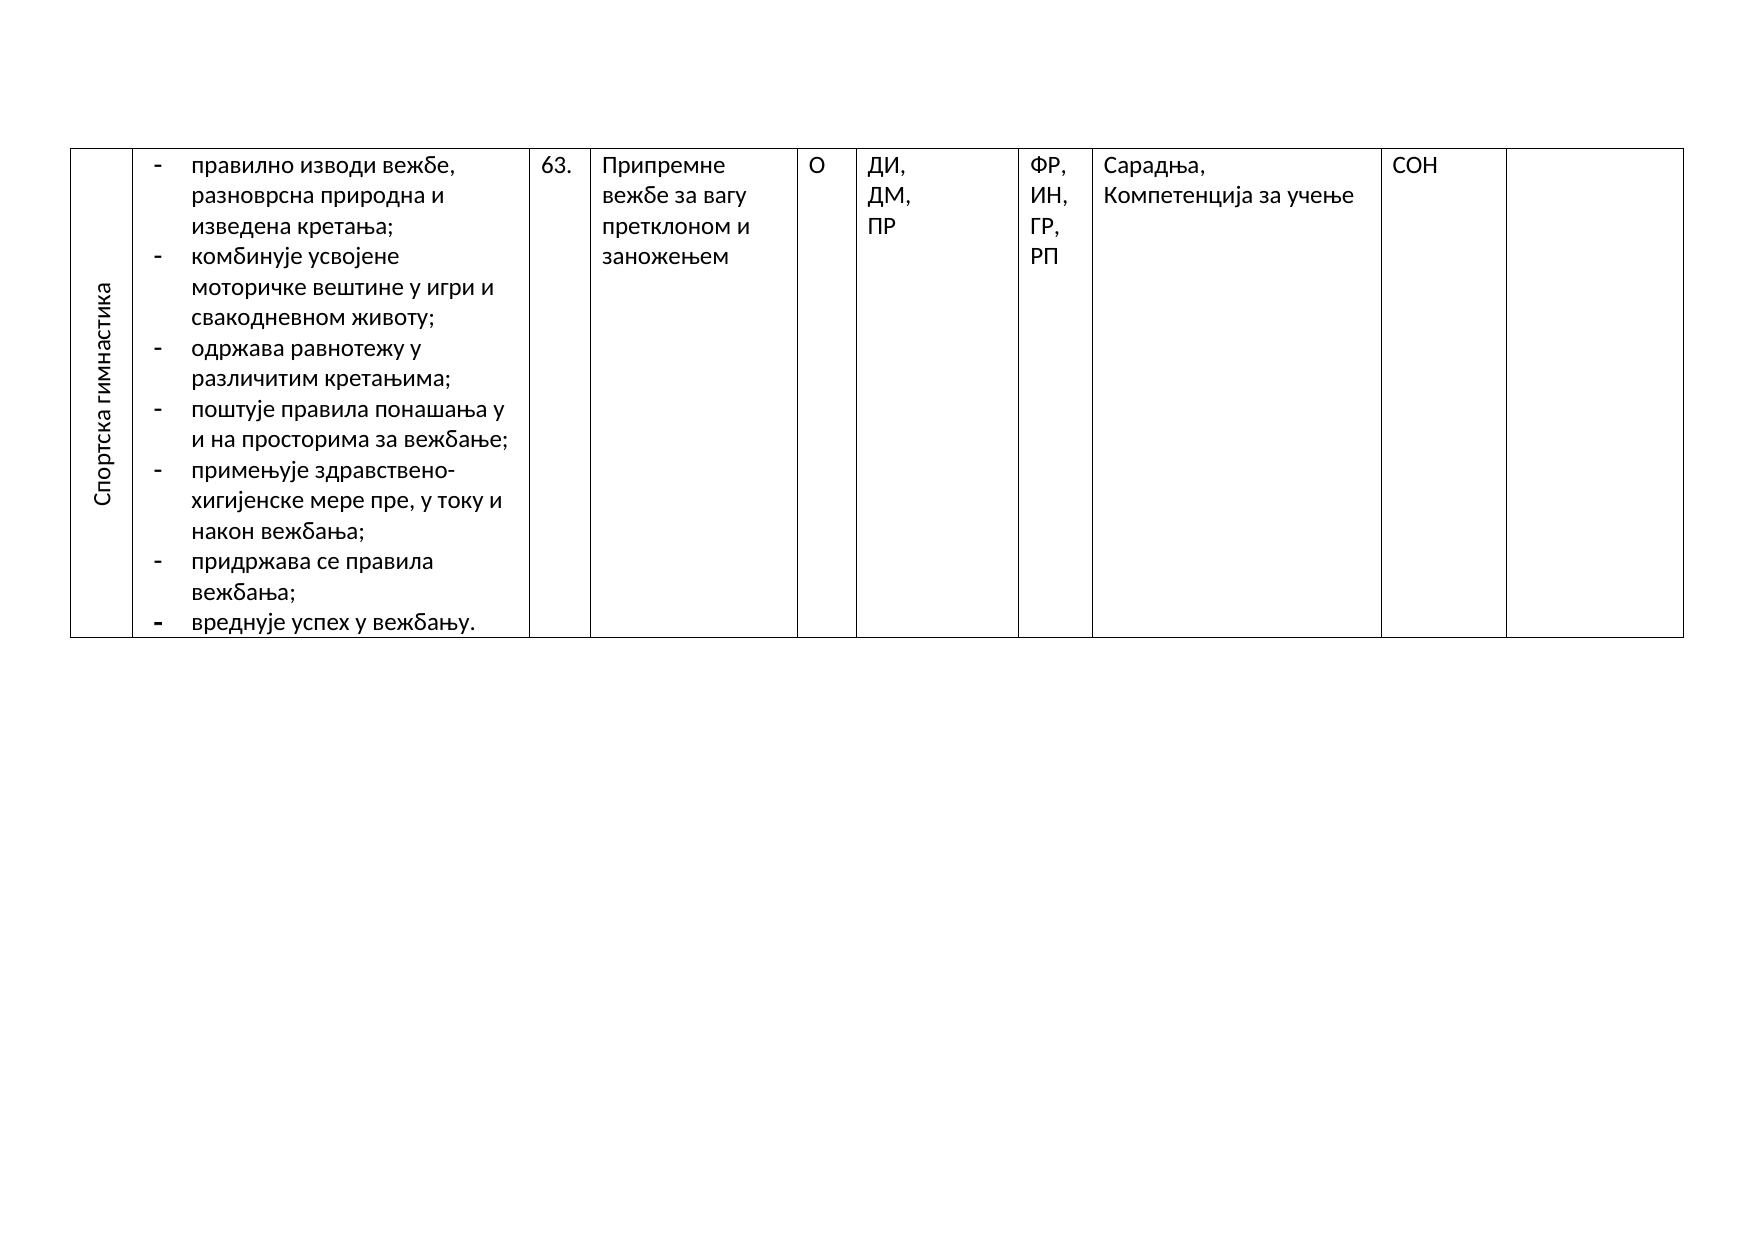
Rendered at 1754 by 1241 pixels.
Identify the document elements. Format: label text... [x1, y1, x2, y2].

table_cell ФР, ИН, ГР, РП [1019, 149, 1092, 637]
table_cell [1507, 149, 1683, 637]
table_cell Сарадња, Компетенција за учење [1093, 149, 1381, 637]
table_cell правилно изводи вежбе, разноврсна природна и изведена кретања; комбинује усвојене моторичке вештине у игри и свакодневном животу; одржава равнотежу у различитим кретањима; поштује правила понашања у и на просторима за вежбање; примењује здравствено-хигијенске мере пре, у току и након вежбања; придржава се правила вежбања; вреднује успех у вежбању. [133, 149, 529, 637]
table_cell СОН [1382, 149, 1506, 637]
table_cell Припремне вежбе за вагу претклоном и заножењем [591, 149, 797, 637]
table_cell Спортска гимнастика [71, 149, 132, 637]
table_cell 63. [530, 149, 590, 637]
table_cell ДИ, ДМ, ПР [857, 149, 1018, 637]
table_cell О [798, 149, 856, 637]
